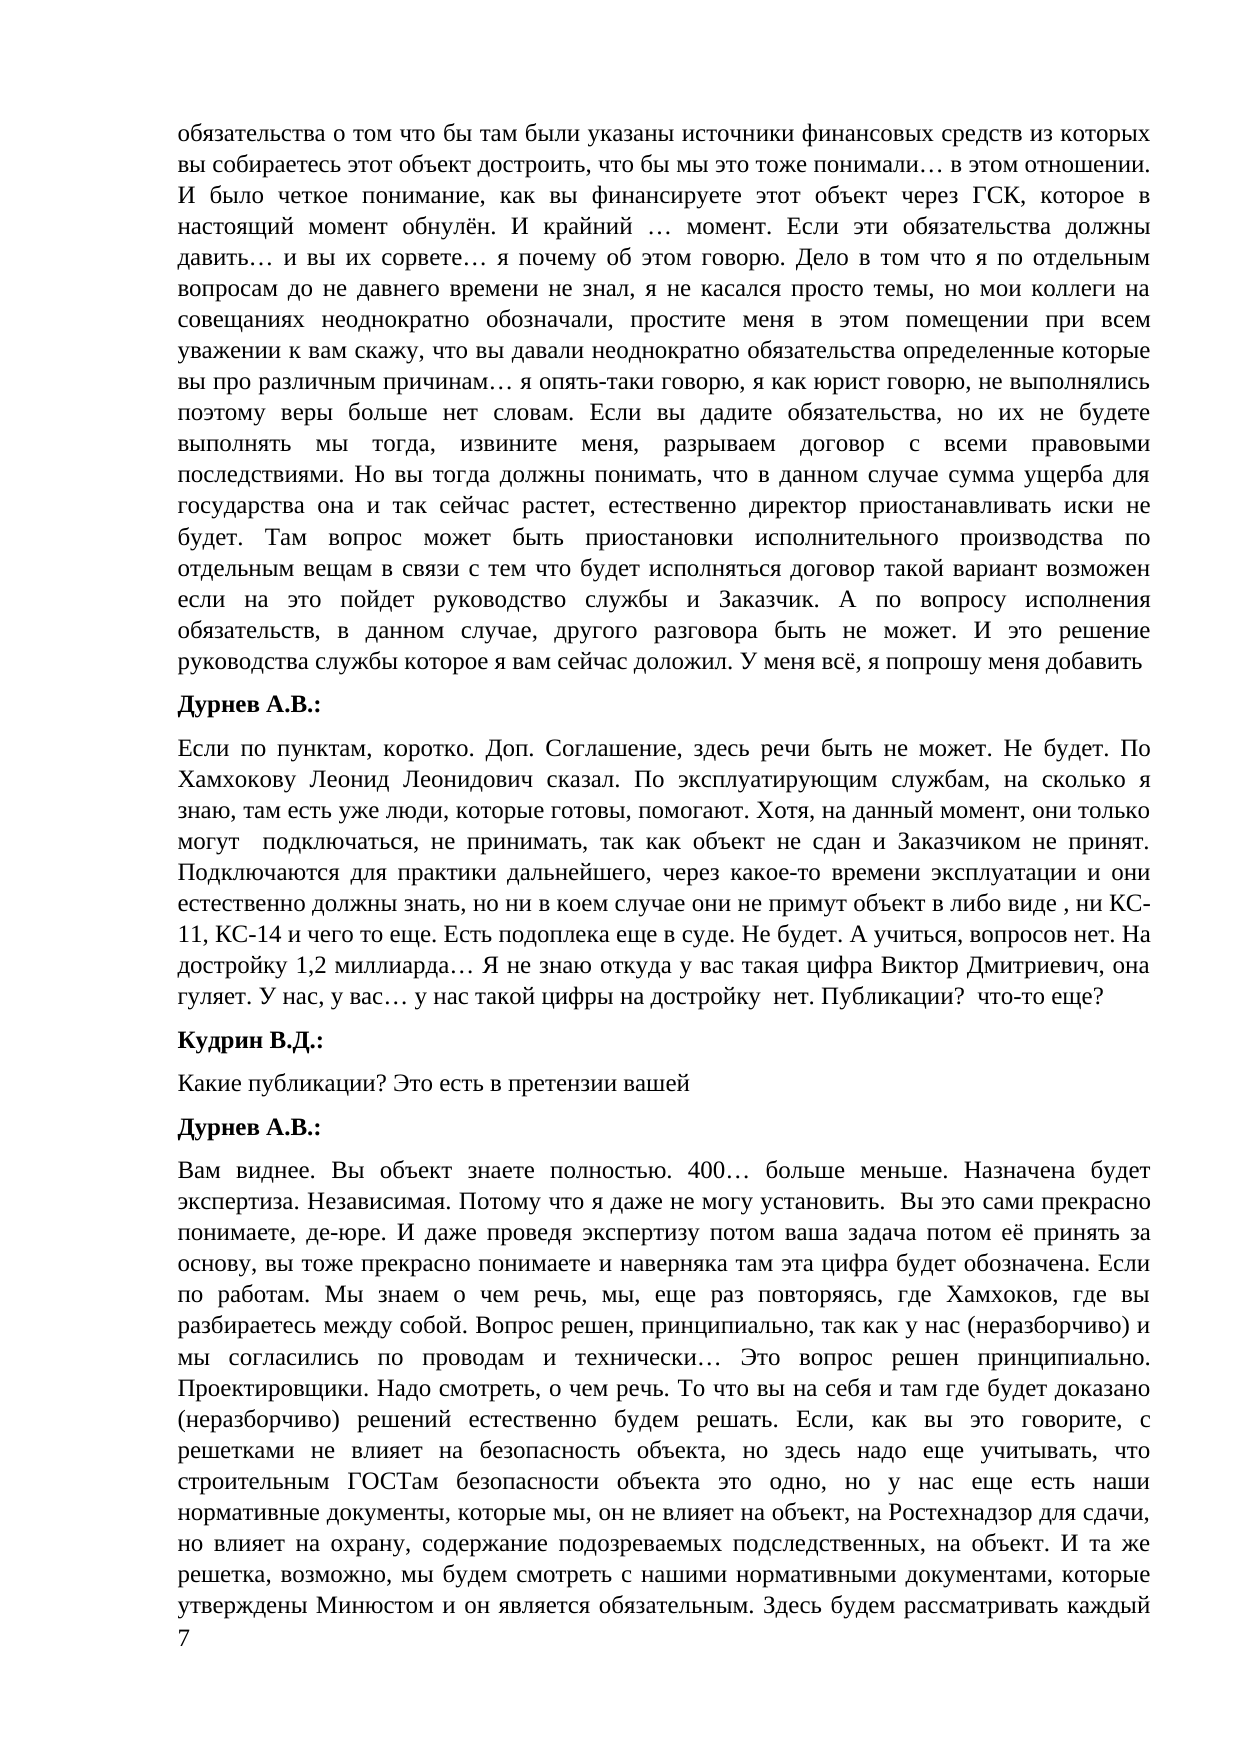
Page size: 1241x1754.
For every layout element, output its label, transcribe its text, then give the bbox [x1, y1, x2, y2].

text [177, 1155, 1152, 1619]
text Какие публикации? Это есть в претензии вашей [177, 1068, 1152, 1097]
subtitle Дурнев А.В.: [177, 689, 1152, 718]
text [177, 118, 1152, 674]
text Если по пунктам, коротко. Доп. Соглашение, здесь речи быть не может. Не будет. По Хамхокову Леонид Леонидович сказал. По эксплуатирующим службам, на сколько я знаю, там есть уже люди, которые готовы, помогают. Хотя, на данный момент, они только могут подключаться, не принимать, так как объект не сдан и Заказчиком не принят. Подключаются для практики дальнейшего, через какое-то времени эксплуатации и они естественно должны знать, но ни в коем случае они не примут объект в либо виде , ни КС-11, КС-14 и чего то еще. Есть подоплека еще в суде. Не будет. А учиться, вопросов нет. На достройку 1,2 миллиарда… Я не знаю откуда у вас такая цифра Виктор Дмитриевич, она гуляет. У нас, у вас… у нас такой цифры на достройку нет. Публикации? что-то еще? [177, 733, 1152, 1010]
subtitle Кудрин В.Д.: [177, 1025, 1152, 1053]
subtitle Дурнев А.В.: [177, 1112, 1152, 1141]
